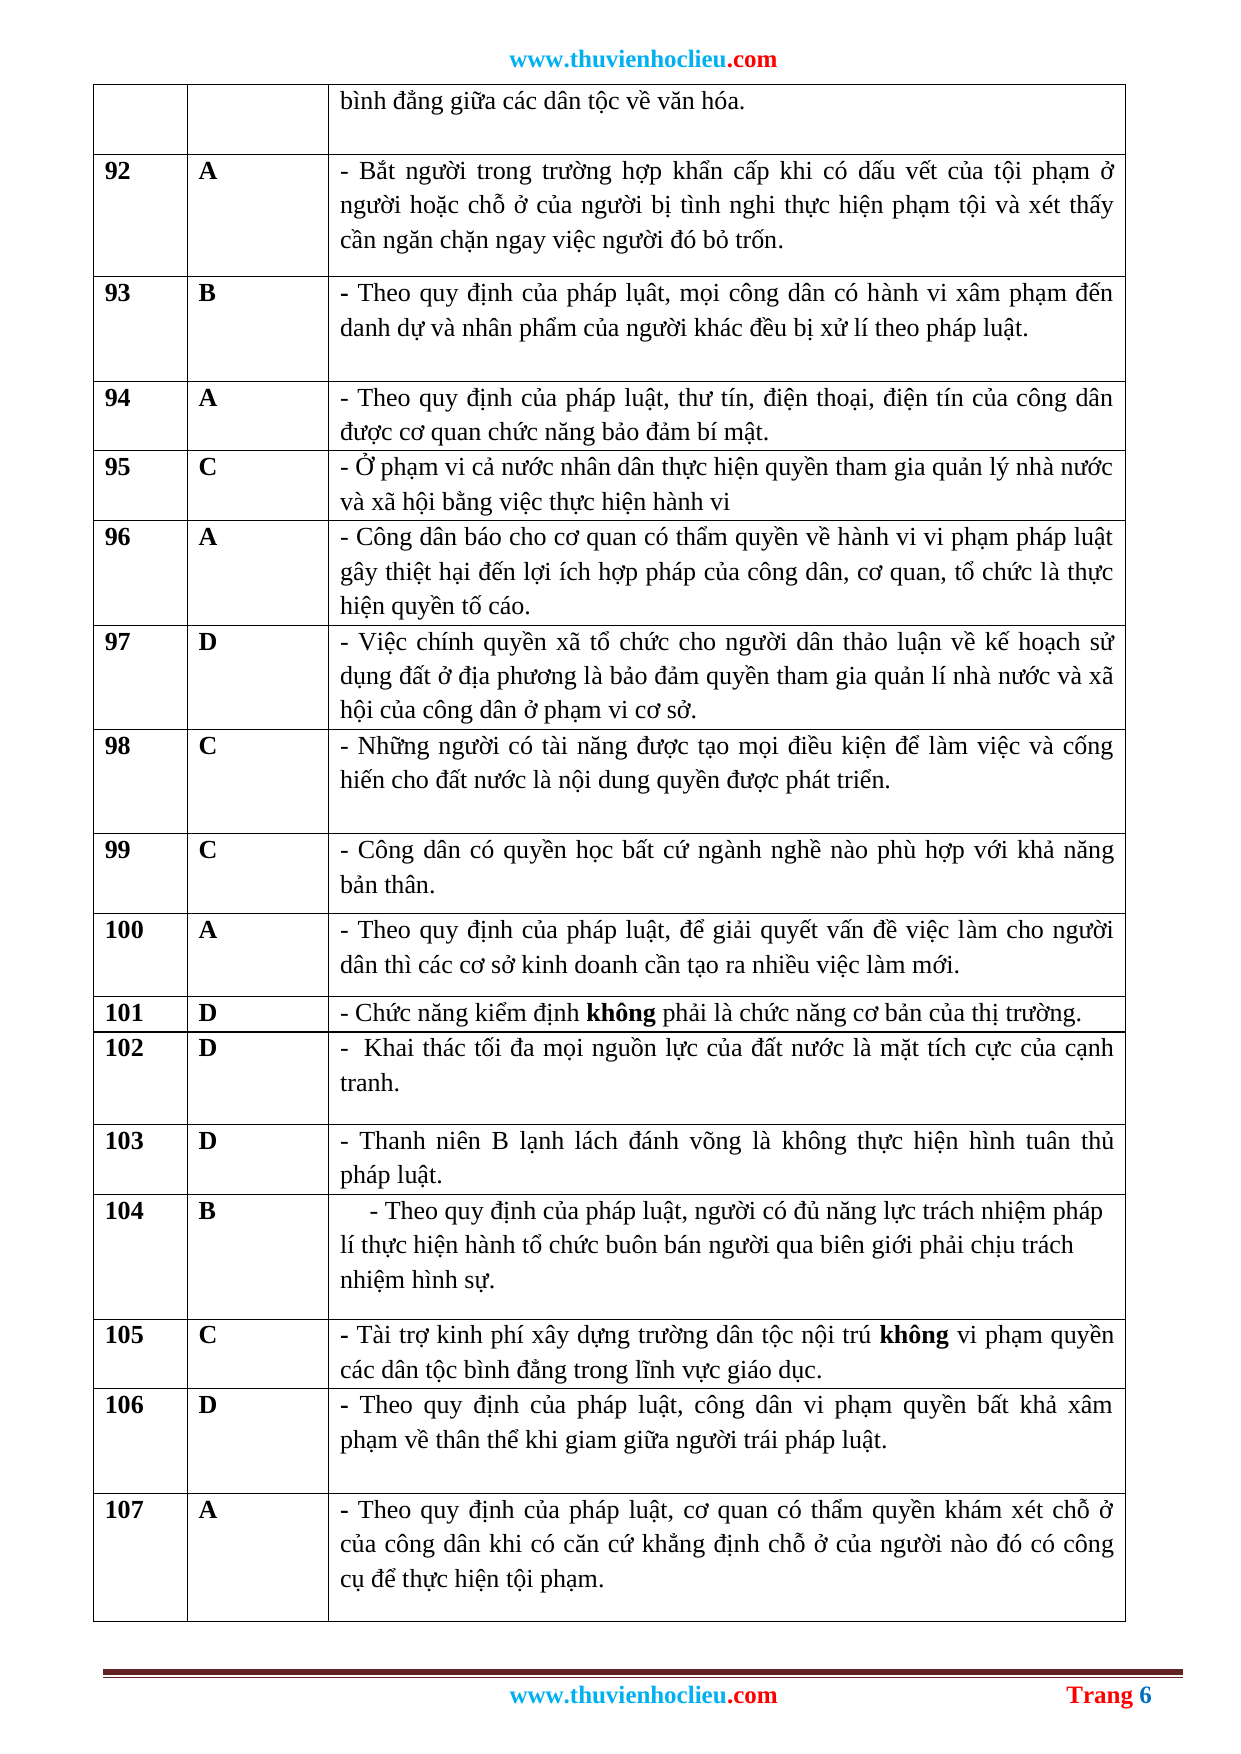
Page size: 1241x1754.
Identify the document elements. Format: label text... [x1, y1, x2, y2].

table_cell A [188, 914, 328, 996]
table_cell - Theo quy định của pháp luật, thư tín, điện thoại, điện tín của công dân được cơ quan chức năng bảo đảm bí mật. [329, 382, 1125, 450]
table_cell - Những người có tài năng được tạo mọi điều kiện để làm việc và cống hiến cho đất nước là nội dung quyền được phát triển. [329, 730, 1125, 833]
table_cell 105 [94, 1320, 187, 1388]
table_cell - Theo quy định của pháp lụât, mọi công dân có hành vi xâm phạm đến danh dự và nhân phẩm của người khác đều bị xử lí theo pháp luật. [329, 277, 1125, 381]
table_cell C [188, 730, 328, 833]
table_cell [329, 85, 1125, 154]
table_cell D [188, 1033, 328, 1124]
table_cell 100 [94, 914, 187, 996]
table_cell D [188, 1389, 328, 1493]
table_cell 94 [94, 382, 187, 450]
table_cell 106 [94, 1389, 187, 1493]
table_cell A [188, 155, 328, 276]
table_cell 103 [94, 1125, 187, 1194]
table_cell 107 [94, 1494, 187, 1621]
table_cell - Công dân báo cho cơ quan có thẩm quyền về hành vi vi phạm pháp luật gây thiệt hại đến lợi ích hợp pháp của công dân, cơ quan, tổ chức là thực hiện quyền tố cáo. [329, 521, 1125, 624]
table_cell - Theo quy định của pháp luật, công dân vi phạm quyền bất khả xâm phạm về thân thể khi giam giữa người trái pháp luật. [329, 1389, 1125, 1493]
table_cell D [188, 626, 328, 729]
table_cell 96 [94, 521, 187, 624]
table_cell - Công dân có quyền học bất cứ ngành nghề nào phù hợp với khả năng bản thân. [329, 834, 1125, 913]
table_cell 95 [94, 451, 187, 520]
table_cell - Bắt người trong trường hợp khẩn cấp khi có dấu vết của tội phạm ở người hoặc chỗ ở của người bị tình nghi thực hiện phạm tội và xét thấy cần ngăn chặn ngay việc người đó bỏ trốn. [329, 155, 1125, 276]
table_cell D [188, 997, 328, 1031]
table_cell C [188, 451, 328, 520]
table_cell - Theo quy định của pháp luật, cơ quan có thẩm quyền khám xét chỗ ở của công dân khi có căn cứ khẳng định chỗ ở của người nào đó có công cụ để thực hiện tội phạm. [329, 1494, 1125, 1621]
table_cell 104 [94, 1195, 187, 1318]
table_cell 99 [94, 834, 187, 913]
table_cell 101 [94, 997, 187, 1031]
table_cell C [188, 1320, 328, 1388]
table_cell C [188, 834, 328, 913]
table_cell 93 [94, 277, 187, 381]
table_cell 91 [94, 85, 187, 154]
table_cell 98 [94, 730, 187, 833]
table_cell B [188, 1195, 328, 1318]
table_cell A [188, 382, 328, 450]
table_cell - Khai thác tối đa mọi nguồn lực của đất nước là mặt tích cực của cạnh tranh. [329, 1033, 1125, 1124]
table_cell A [188, 1494, 328, 1621]
table_cell 97 [94, 626, 187, 729]
table_cell - Chức năng kiểm định không phải là chức năng cơ bản của thị trường. [329, 997, 1125, 1031]
table_cell B [188, 85, 328, 154]
table_cell - Theo quy định của pháp luật, người có đủ năng lực trách nhiệm pháp lí thực hiện hành tổ chức buôn bán người qua biên giới phải chịu trách nhiệm hình sự. [329, 1195, 1125, 1318]
table_cell A [188, 521, 328, 624]
table_cell - Thanh niên B lạnh lách đánh võng là không thực hiện hình tuân thủ pháp luật. [329, 1125, 1125, 1194]
table_cell - Theo quy định của pháp luật, để giải quyết vấn đề việc làm cho người dân thì các cơ sở kinh doanh cần tạo ra nhiều việc làm mới. [329, 914, 1125, 996]
table_cell B [188, 277, 328, 381]
table_cell - Ở phạm vi cả nước nhân dân thực hiện quyền tham gia quản lý nhà nước và xã hội bằng việc thực hiện hành vi [329, 451, 1125, 520]
table_cell 102 [94, 1033, 187, 1124]
table_cell - Việc chính quyền xã tổ chức cho người dân thảo luận về kế hoạch sử dụng đất ở địa phương là bảo đảm quyền tham gia quản lí nhà nước và xã hội của công dân ở phạm vi cơ sở. [329, 626, 1125, 729]
table_cell - Tài trợ kinh phí xây dựng trường dân tộc nội trú không vi phạm quyền các dân tộc bình đẳng trong lĩnh vực giáo dục. [329, 1320, 1125, 1388]
table_cell 92 [94, 155, 187, 276]
table_cell D [188, 1125, 328, 1194]
